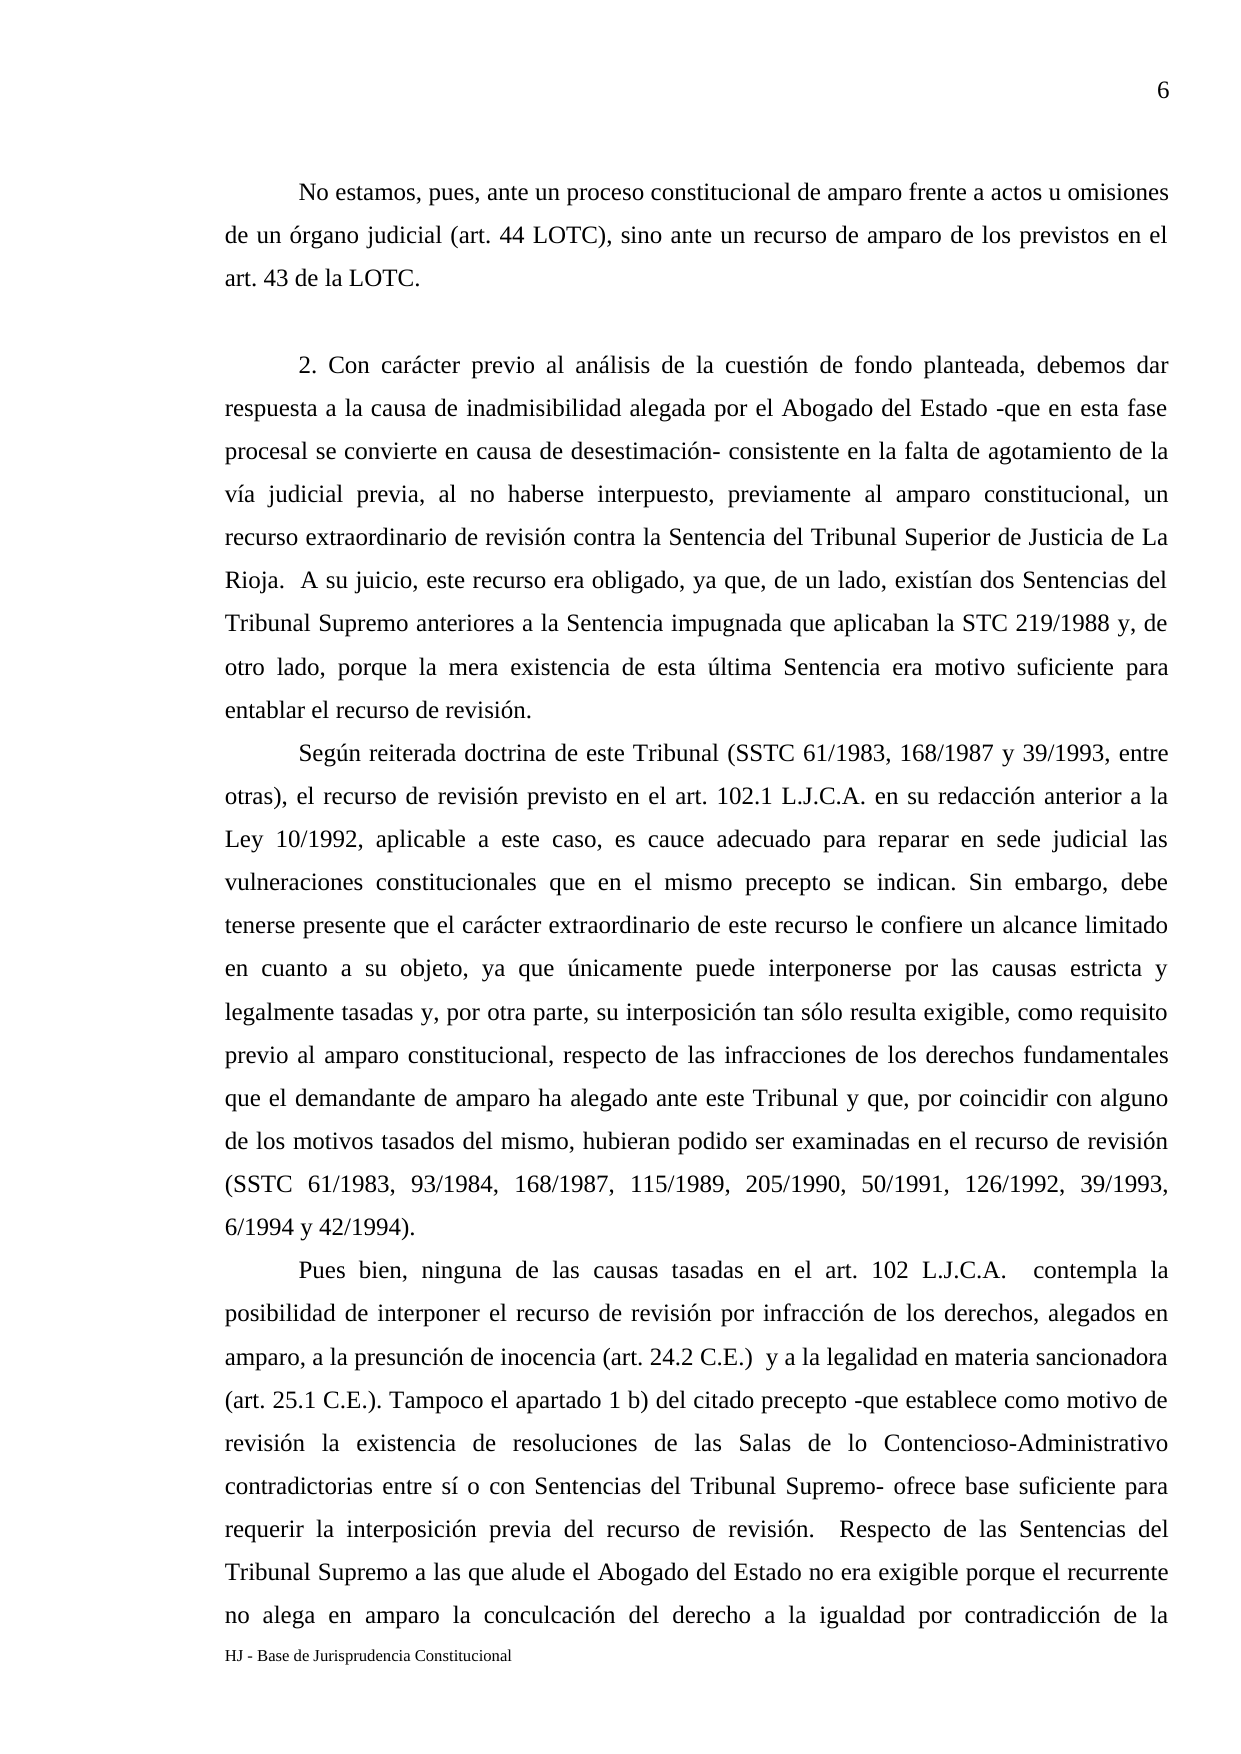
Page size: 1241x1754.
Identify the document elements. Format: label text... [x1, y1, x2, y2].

text 2. Con carácter previo al análisis de la cuestión de fondo planteada, debemos dar respuesta a la causa de inadmisibilidad alegada por el Abogado del Estado -que en esta fase procesal se convierte en causa de desestimación- consistente en la falta de agotamiento de la vía judicial previa, al no haberse interpuesto, previamente al amparo constitucional, un recurso extraordinario de revisión contra la Sentencia del Tribunal Superior de Justicia de La Rioja. A su juicio, este recurso era obligado, ya que, de un lado, existían dos Sentencias del Tribunal Supremo anteriores a la Sentencia impugnada que aplicaban la STC 219/1988 y, de otro lado, porque la mera existencia de esta última Sentencia era motivo suficiente para entablar el recurso de revisión. [224, 350, 1169, 723]
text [224, 1255, 1169, 1629]
text Según reiterada doctrina de este Tribunal (SSTC 61/1983, 168/1987 y 39/1993, entre otras), el recurso de revisión previsto en el art. 102.1 L.J.C.A. en su redacción anterior a la Ley 10/1992, aplicable a este caso, es cauce adecuado para reparar en sede judicial las vulneraciones constitucionales que en el mismo precepto se indican. Sin embargo, debe tenerse presente que el carácter extraordinario de este recurso le confiere un alcance limitado en cuanto a su objeto, ya que únicamente puede interponerse por las causas estricta y legalmente tasadas y, por otra parte, su interposición tan sólo resulta exigible, como requisito previo al amparo constitucional, respecto de las infracciones de los derechos fundamentales que el demandante de amparo ha alegado ante este Tribunal y que, por coincidir con alguno de los motivos tasados del mismo, hubieran podido ser examinadas en el recurso de revisión (SSTC 61/1983, 93/1984, 168/1987, 115/1989, 205/1990, 50/1991, 126/1992, 39/1993, 6/1994 y 42/1994). [224, 738, 1169, 1241]
text No estamos, pues, ante un proceso constitucional de amparo frente a actos u omisiones de un órgano judicial (art. 44 LOTC), sino ante un recurso de amparo de los previstos en el art. 43 de la LOTC. [224, 177, 1169, 292]
